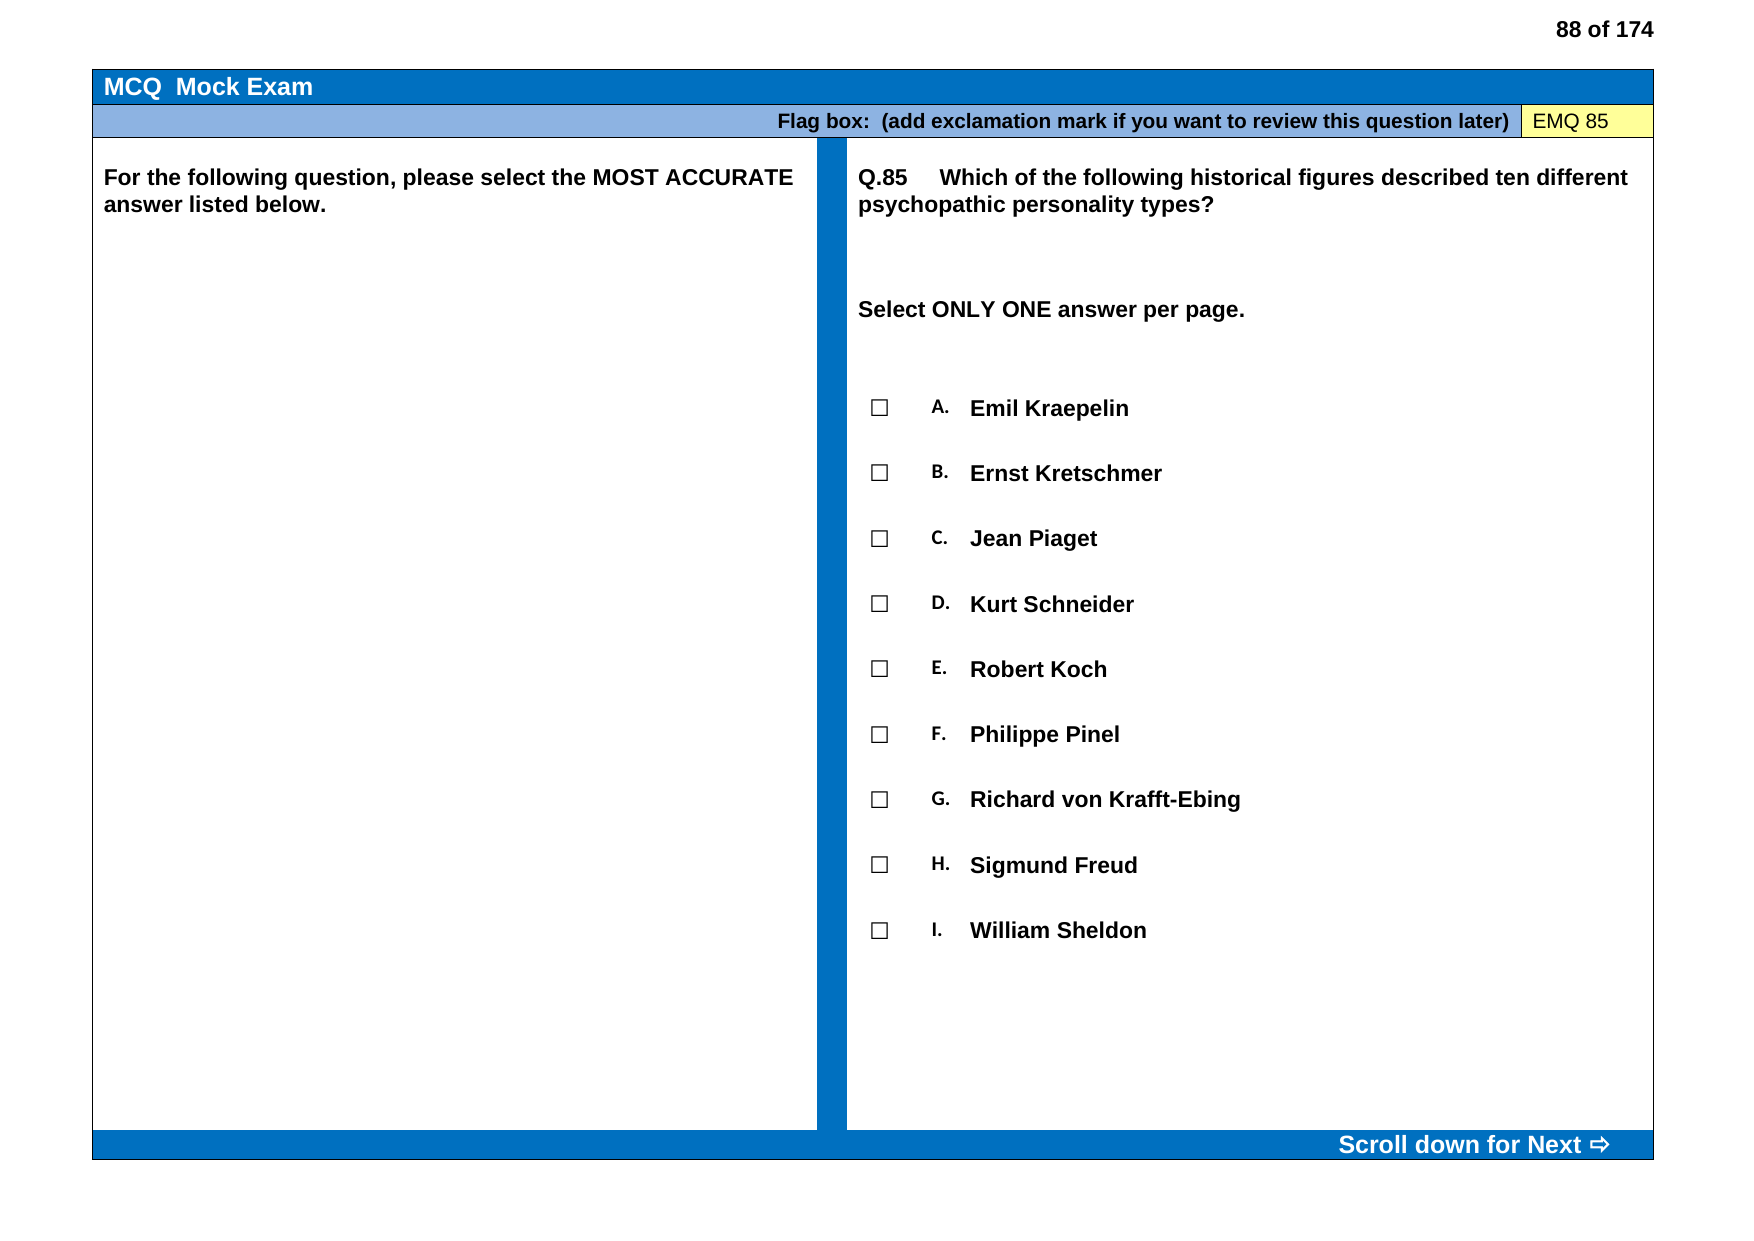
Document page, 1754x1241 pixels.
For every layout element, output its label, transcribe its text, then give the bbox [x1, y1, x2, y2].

table_cell [93, 1130, 1327, 1159]
table_cell MCQ Mock Exam [93, 70, 1653, 104]
table_cell Flag box: (add exclamation mark if you want to review this question later) [93, 105, 1521, 137]
table_cell [817, 138, 847, 1130]
table_cell Scroll down for Next [1327, 1130, 1653, 1159]
table_cell Q.85 Which of the following historical figures described ten different psychopathic personality types? Select ONLY ONE answer per page. [847, 138, 1653, 1130]
table_cell EMQ 85 [1522, 105, 1653, 137]
table_cell For the following question, please select the MOST ACCURATE answer listed below. [93, 138, 817, 1130]
